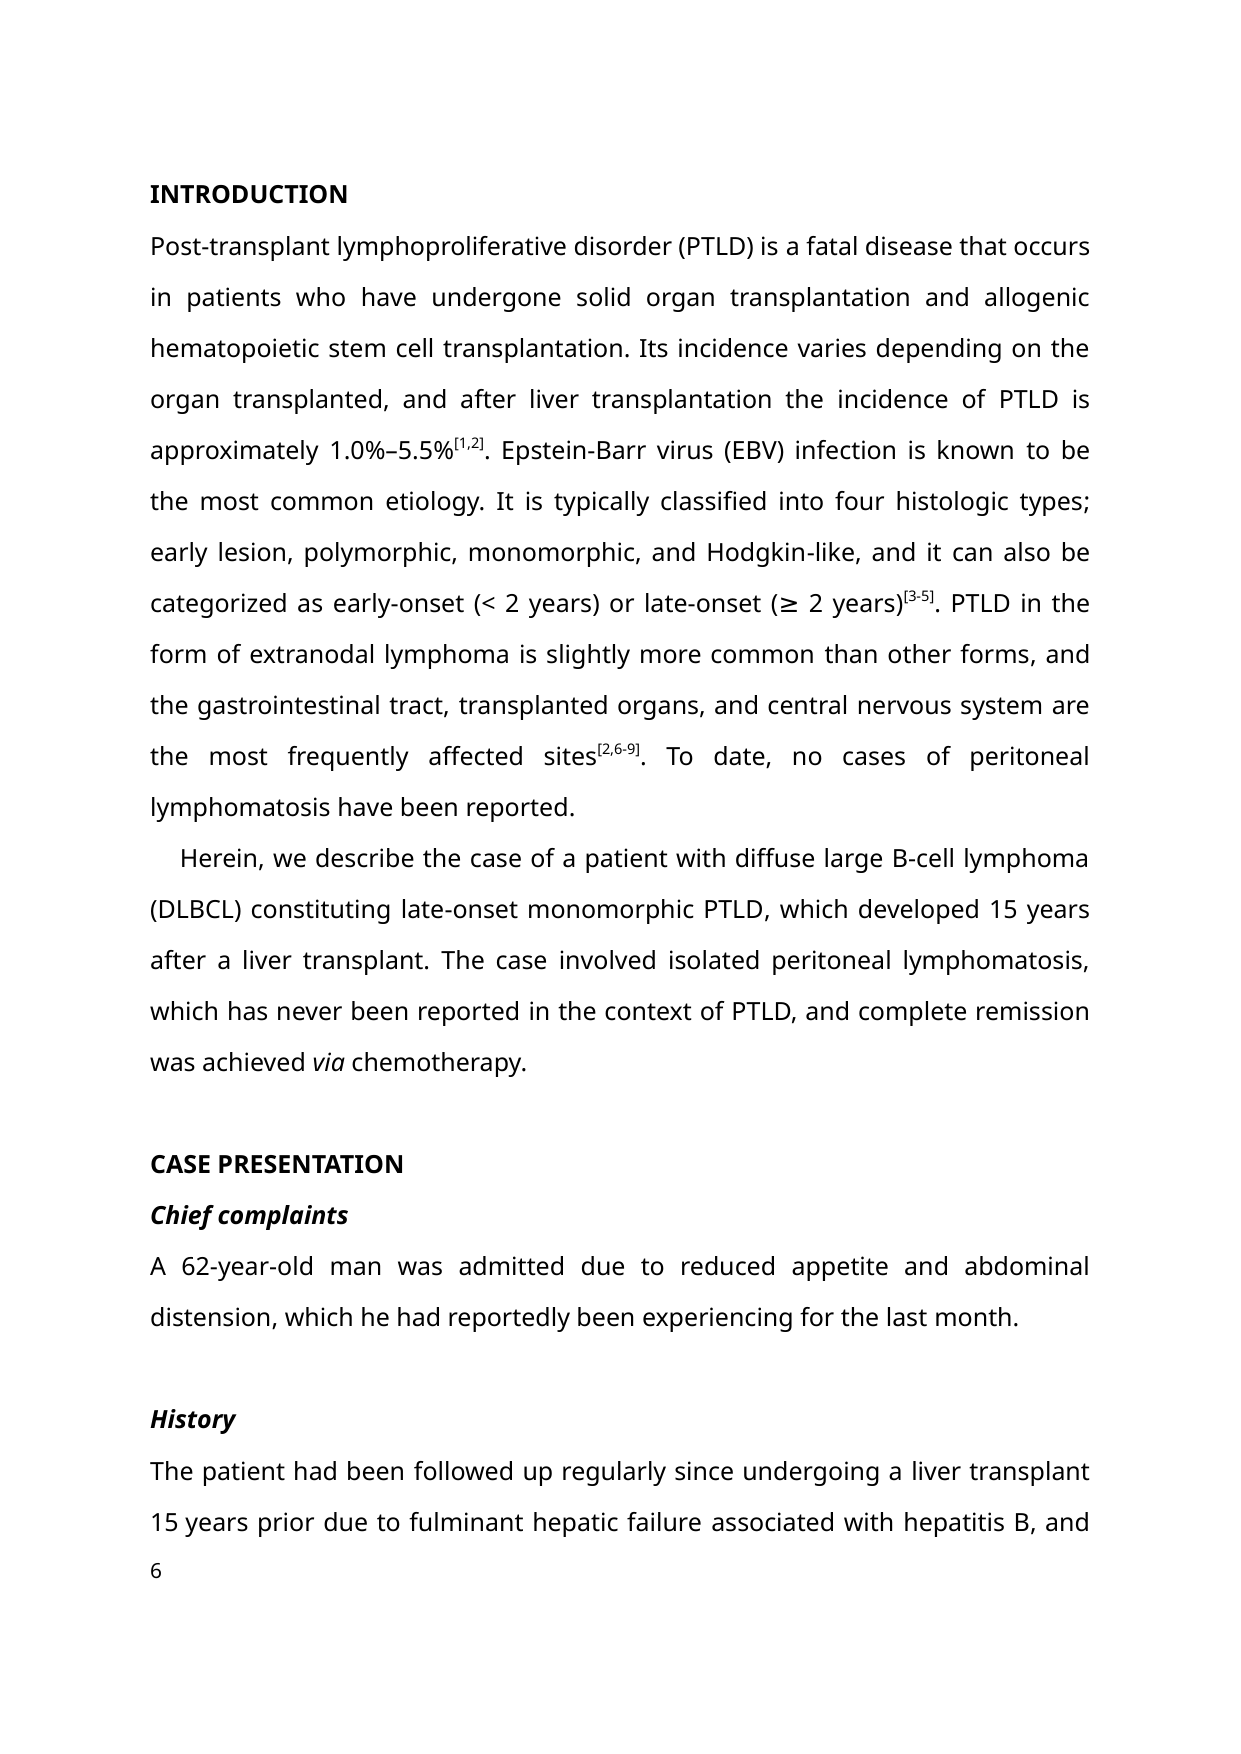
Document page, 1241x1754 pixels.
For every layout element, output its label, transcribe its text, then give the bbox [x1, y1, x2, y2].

text INTRODUCTION [150, 177, 1090, 211]
text Herein, we describe the case of a patient with diffuse large B-cell lymphoma (DLBCL) constituting late-onset monomorphic PTLD, which developed 15 years after a liver transplant. The case involved isolated peritoneal lymphomatosis, which has never been reported in the context of PTLD, and complete remission was achieved via chemotherapy. [150, 841, 1090, 1079]
text Post-transplant lymphoproliferative disorder (PTLD) is a fatal disease that occurs in patients who have undergone solid organ transplantation and allogenic hematopoietic stem cell transplantation. Its incidence varies depending on the organ transplanted, and after liver transplantation the incidence of PTLD is approximately 1.0%–5.5%[1,2]. Epstein-Barr virus (EBV) infection is known to be the most common etiology. It is typically classified into four histologic types; early lesion, polymorphic, monomorphic, and Hodgkin-like, and it can also be categorized as early-onset (< 2 years) or late-onset (≥ 2 years)[3-5]. PTLD in the form of extranodal lymphoma is slightly more common than other forms, and the gastrointestinal tract, transplanted organs, and central nervous system are the most frequently affected sites[2,6-9]. To date, no cases of peritoneal lymphomatosis have been reported. [150, 228, 1090, 824]
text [150, 1453, 1090, 1538]
text Chief complaints [150, 1198, 1090, 1232]
text History [150, 1402, 1090, 1436]
text A 62-year-old man was admitted due to reduced appetite and abdominal distension, which he had reportedly been experiencing for the last month. [150, 1249, 1090, 1334]
text CASE PRESENTATION [150, 1147, 1090, 1181]
